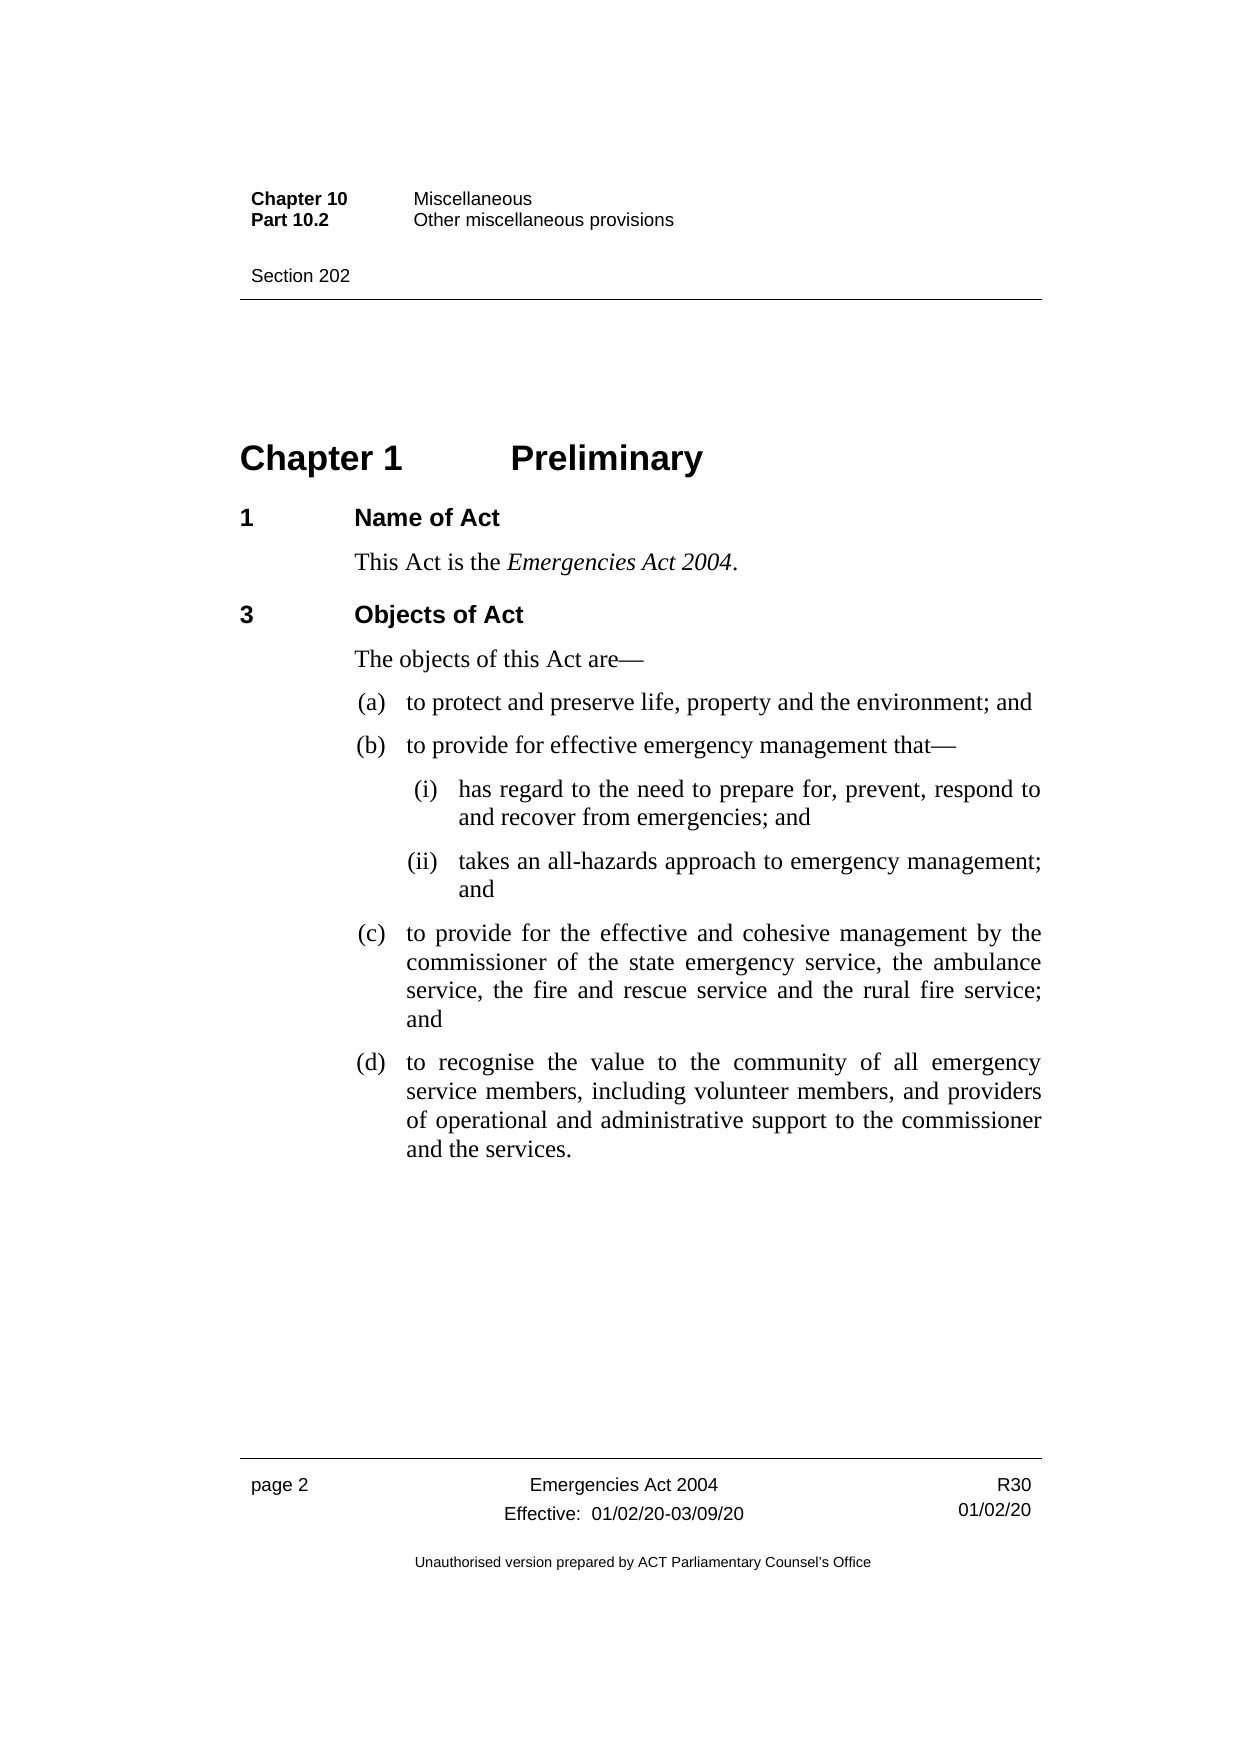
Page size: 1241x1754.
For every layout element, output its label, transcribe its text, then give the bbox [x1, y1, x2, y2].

text (d) to recognise the value to the community of all emergency service members, including volunteer members, and providers of operational and administrative support to the commissioner and the services. [239, 1047, 1042, 1162]
text (c) to provide for the effective and cohesive management by the commissioner of the state emergency service, the ambulance service, the fire and rescue service and the rural fire service; and [239, 918, 1042, 1033]
text (b) to provide for effective emergency management that— [239, 730, 1042, 759]
text (ii) takes an all-hazards approach to emergency management; and [239, 846, 1042, 903]
text 1 Name of Act [239, 503, 1042, 532]
text Chapter 1 Preliminary [239, 437, 1042, 478]
text This Act is the Emergencies Act 2004. [354, 547, 1042, 575]
text 3 Objects of Act [239, 600, 1042, 629]
text (a) to protect and preserve life, property and the environment; and [239, 687, 1042, 716]
text The objects of this Act are— [354, 644, 1042, 672]
text (i) has regard to the need to prepare for, prevent, respond to and recover from emergencies; and [239, 774, 1042, 831]
